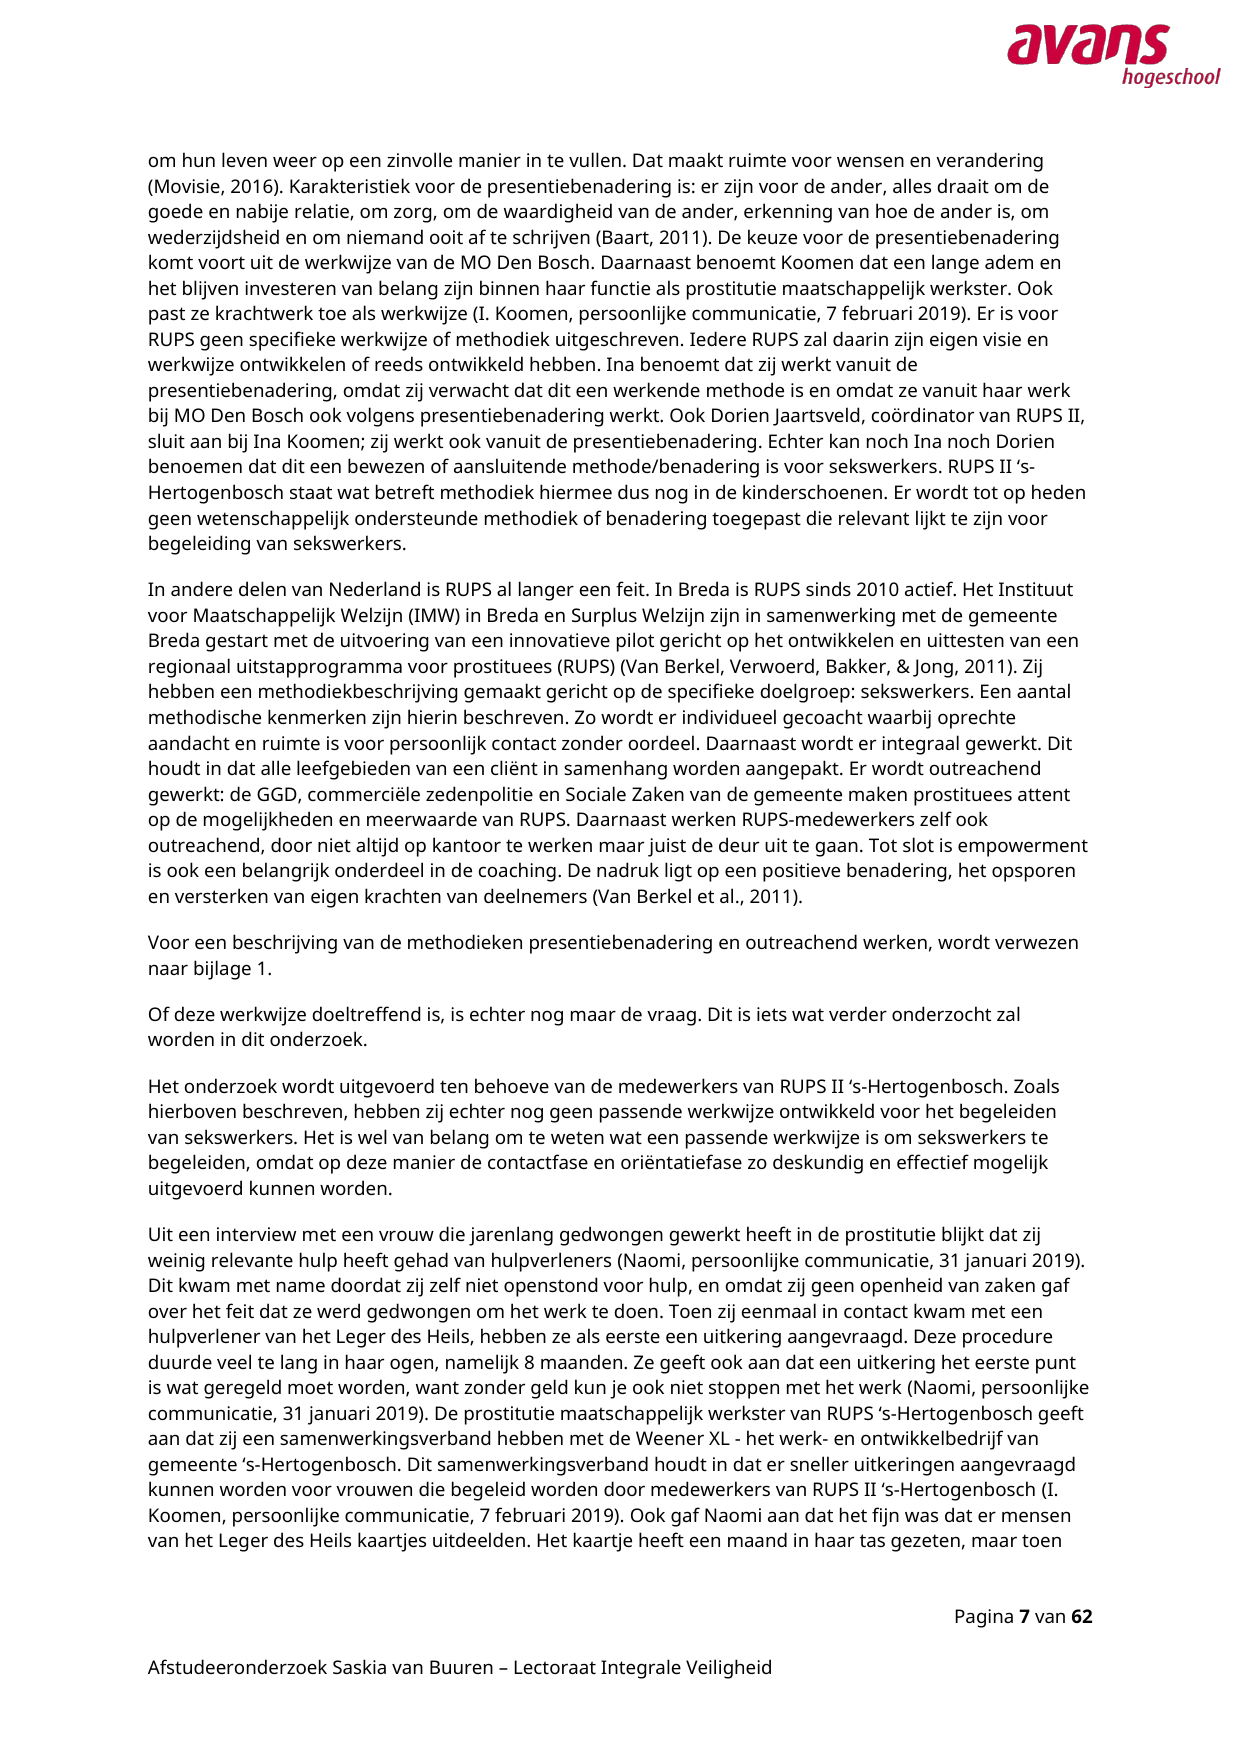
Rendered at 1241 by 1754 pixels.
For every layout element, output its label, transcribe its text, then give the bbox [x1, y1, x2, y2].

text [148, 1222, 1093, 1553]
picture [1002, 10, 1226, 88]
text Voor een beschrijving van de methodieken presentiebenadering en outreachend werken, wordt verwezen naar bijlage 1. [148, 929, 1093, 980]
text Of deze werkwijze doeltreffend is, is echter nog maar de vraag. Dit is iets wat verder onderzocht zal worden in dit onderzoek. [148, 1001, 1093, 1052]
text Het onderzoek wordt uitgevoerd ten behoeve van de medewerkers van RUPS II ‘s-Hertogenbosch. Zoals hierboven beschreven, hebben zij echter nog geen passende werkwijze ontwikkeld voor het begeleiden van sekswerkers. Het is wel van belang om te weten wat een passende werkwijze is om sekswerkers te begeleiden, omdat op deze manier de contactfase en oriëntatiefase zo deskundig en effectief mogelijk uitgevoerd kunnen worden. [148, 1073, 1093, 1201]
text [148, 148, 1093, 556]
text In andere delen van Nederland is RUPS al langer een feit. In Breda is RUPS sinds 2010 actief. Het Instituut voor Maatschappelijk Welzijn (IMW) in Breda en Surplus Welzijn zijn in samenwerking met de gemeente Breda gestart met de uitvoering van een innovatieve pilot gericht op het ontwikkelen en uittesten van een regionaal uitstapprogramma voor prostituees (RUPS) (Van Berkel, Verwoerd, Bakker, & Jong, 2011). Zij hebben een methodiekbeschrijving gemaakt gericht op de specifieke doelgroep: sekswerkers. Een aantal methodische kenmerken zijn hierin beschreven. Zo wordt er individueel gecoacht waarbij oprechte aandacht en ruimte is voor persoonlijk contact zonder oordeel. Daarnaast wordt er integraal gewerkt. Dit houdt in dat alle leefgebieden van een cliënt in samenhang worden aangepakt. Er wordt outreachend gewerkt: de GGD, commerciële zedenpolitie en Sociale Zaken van de gemeente maken prostituees attent op de mogelijkheden en meerwaarde van RUPS. Daarnaast werken RUPS-medewerkers zelf ook outreachend, door niet altijd op kantoor te werken maar juist de deur uit te gaan. Tot slot is empowerment is ook een belangrijk onderdeel in de coaching. De nadruk ligt op een positieve benadering, het opsporen en versterken van eigen krachten van deelnemers (Van Berkel et al., 2011). [148, 577, 1093, 908]
